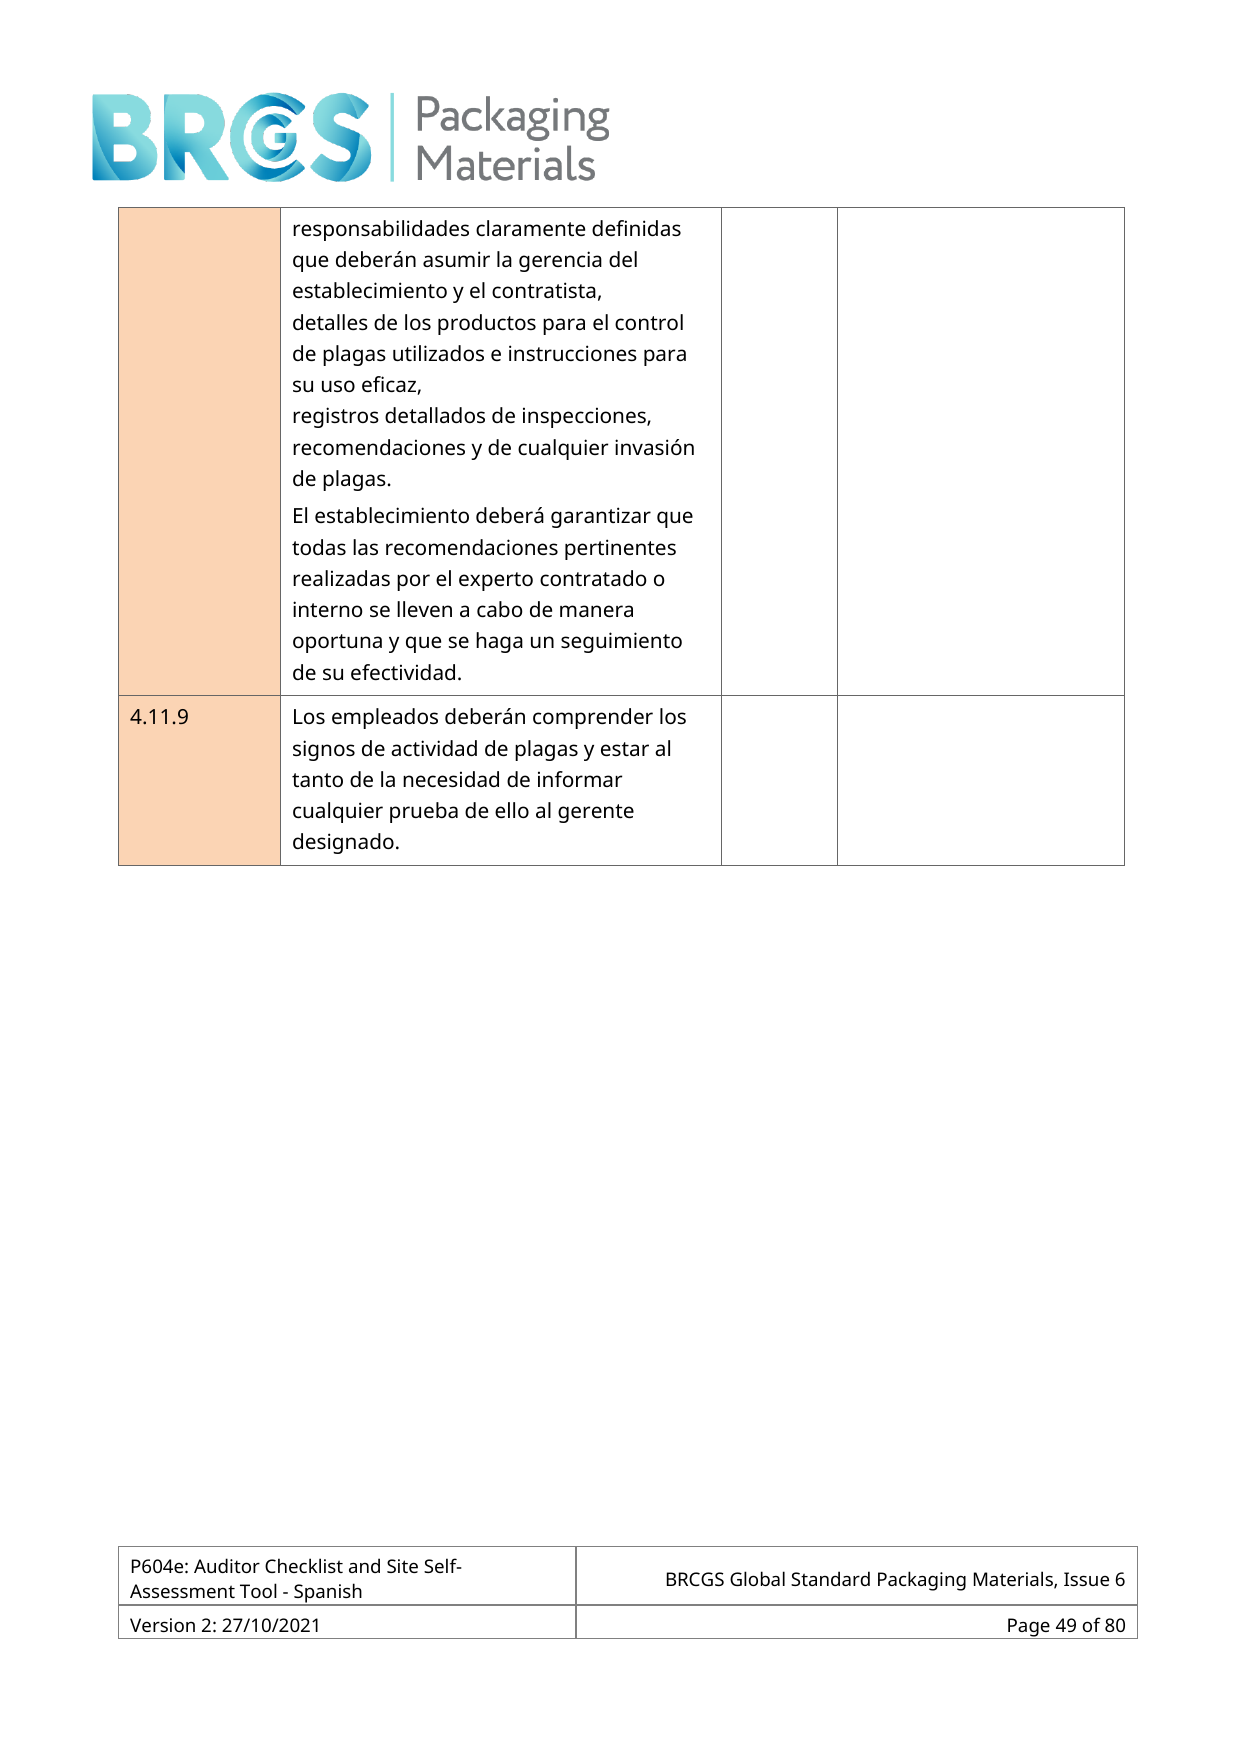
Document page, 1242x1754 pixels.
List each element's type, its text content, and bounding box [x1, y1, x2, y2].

picture [92, 92, 610, 182]
table_cell [722, 208, 837, 695]
table_cell [838, 696, 1124, 865]
table_cell [722, 696, 837, 865]
table_cell 4.11.9 [119, 696, 280, 865]
table_cell 4.11.8 [119, 208, 280, 695]
table_cell [838, 208, 1124, 695]
table_cell Los empleados deberán comprender los signos de actividad de plagas y estar al tanto de la necesidad de informar cualquier prueba de ello al gerente designado. [281, 696, 721, 865]
